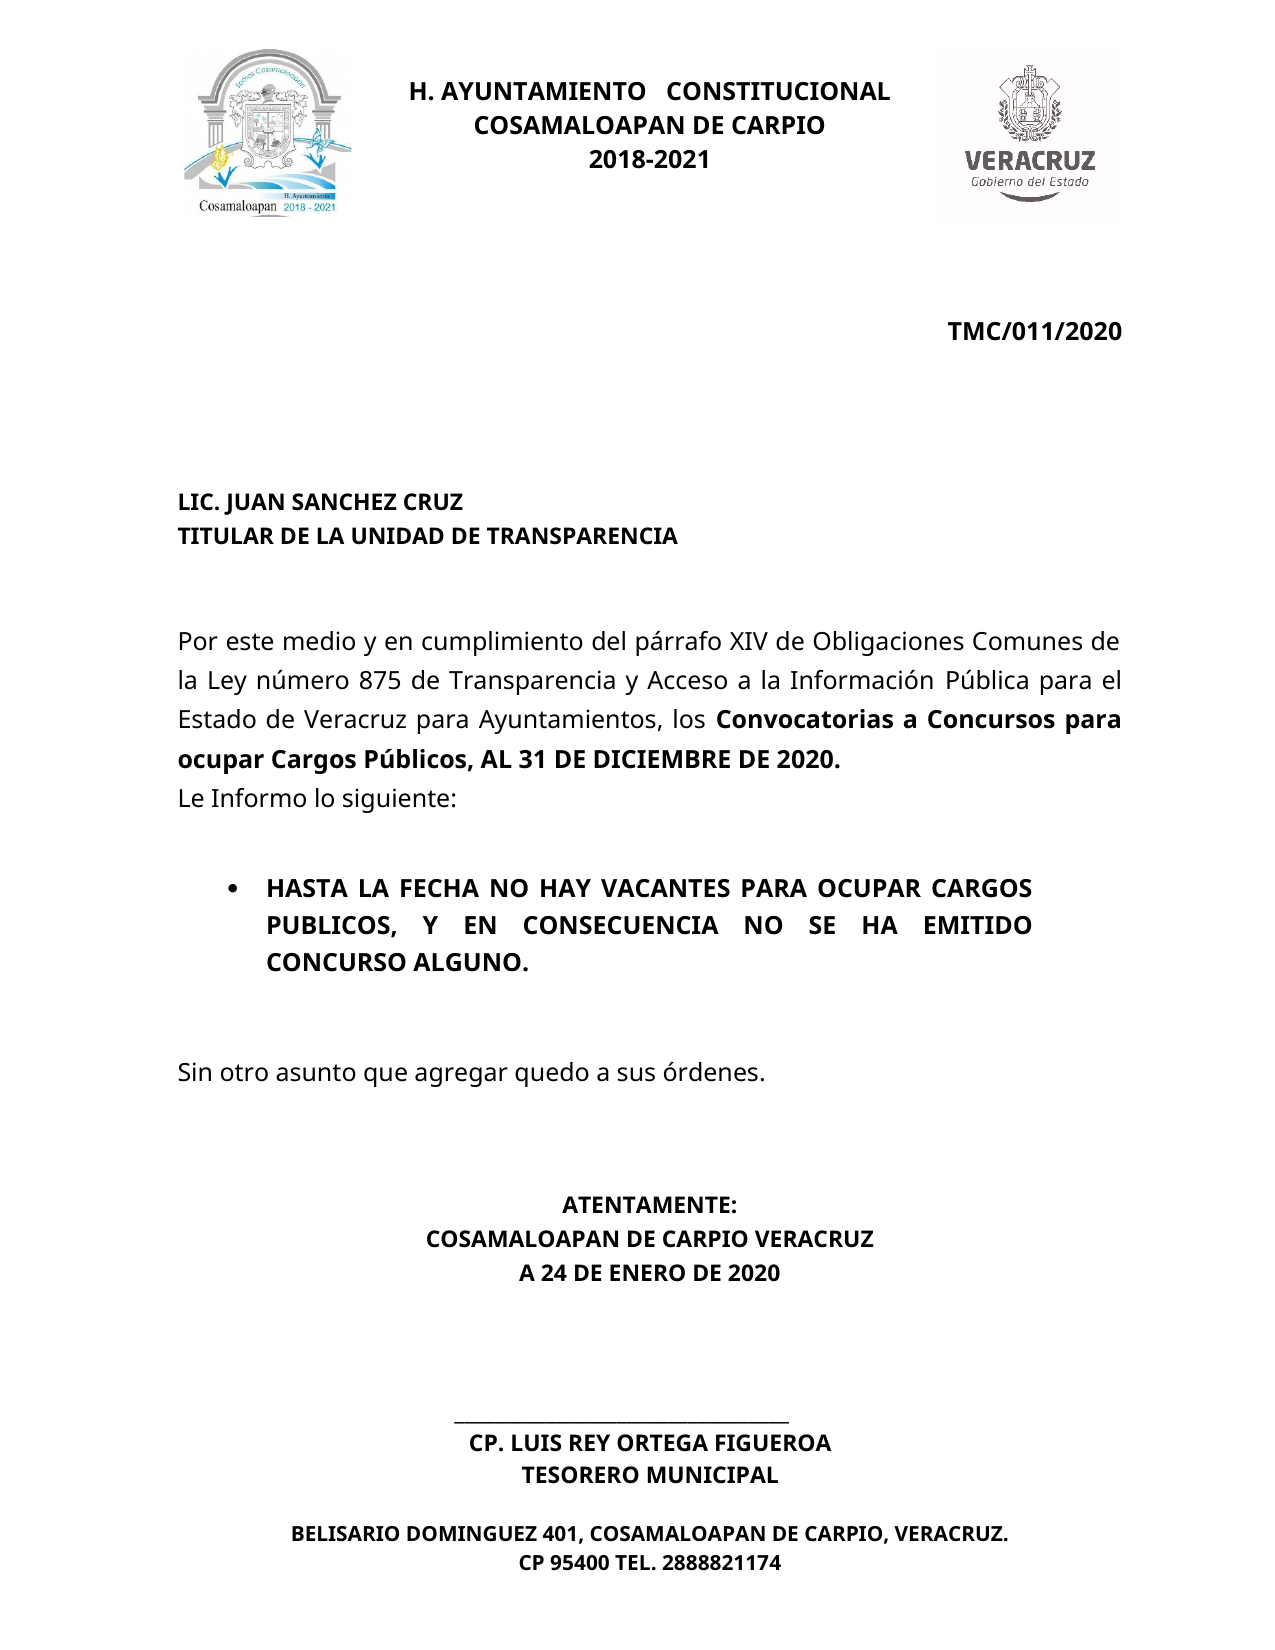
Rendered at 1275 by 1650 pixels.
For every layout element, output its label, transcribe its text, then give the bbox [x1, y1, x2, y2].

picture [184, 49, 352, 217]
picture [936, 49, 1123, 221]
text LIC. JUAN SANCHEZ CRUZ [177, 486, 1122, 517]
text Por este medio y en cumplimiento del párrafo XIV de Obligaciones Comunes de la Ley número 875 de Transparencia y Acceso a la Información Pública para el Estado de Veracruz para Ayuntamientos, los Convocatorias a Concursos para ocupar Cargos Públicos, AL 31 DE DICIEMBRE DE 2020. [177, 624, 1122, 775]
text Le Informo lo siguiente: [177, 781, 1122, 814]
list HASTA LA FECHA NO HAY VACANTES PARA OCUPAR CARGOS PUBLICOS, Y EN CONSECUENCIA NO SE HA EMITIDO CONCURSO ALGUNO. [228, 871, 1034, 978]
text ATENTAMENTE: [177, 1189, 1122, 1220]
text TITULAR DE LA UNIDAD DE TRANSPARENCIA [177, 519, 1122, 551]
text Sin otro asunto que agregar quedo a sus órdenes. [177, 1054, 1122, 1089]
text A 24 DE ENERO DE 2020 [177, 1257, 1122, 1288]
text TMC/011/2020 [177, 314, 1122, 348]
text COSAMALOAPAN DE CARPIO VERACRUZ [177, 1223, 1122, 1254]
